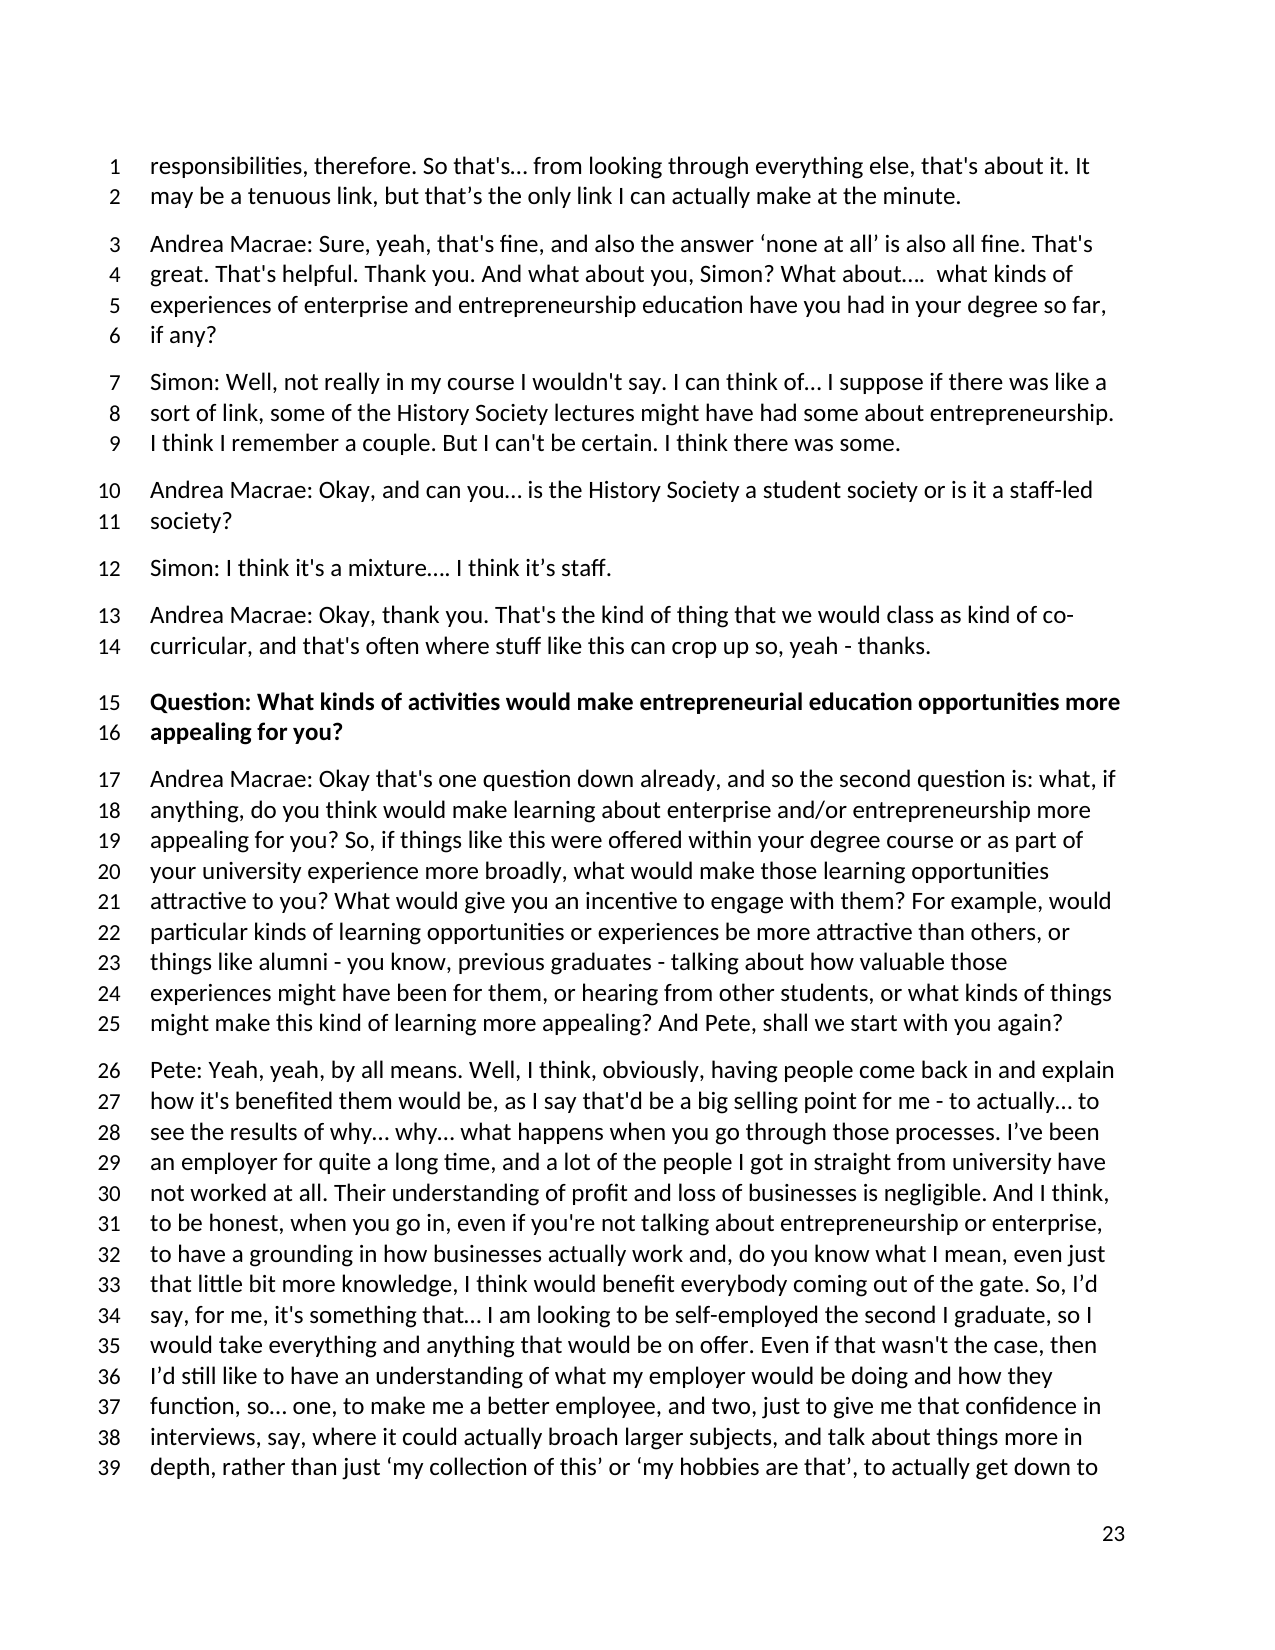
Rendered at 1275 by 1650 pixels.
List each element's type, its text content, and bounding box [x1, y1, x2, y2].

text Simon: Well, not really in my course I wouldn't say. I can think of… I suppose if there was like a sort of link, some of the History Society lectures might have had some about entrepreneurship. I think I remember a couple. But I can't be certain. I think there was some. [150, 366, 1125, 458]
text Andrea Macrae: Sure, yeah, that's fine, and also the answer ‘none at all’ is also all fine. That's great. That's helpful. Thank you. And what about you, Simon? What about…. what kinds of experiences of enterprise and entrepreneurship education have you had in your degree so far, if any? [150, 228, 1125, 350]
text Andrea Macrae: Okay that's one question down already, and so the second question is: what, if anything, do you think would make learning about enterprise and/or entrepreneurship more appealing for you? So, if things like this were offered within your degree course or as part of your university experience more broadly, what would make those learning opportunities attractive to you? What would give you an incentive to engage with them? For example, would particular kinds of learning opportunities or experiences be more attractive than others, or things like alumni - you know, previous graduates - talking about how valuable those experiences might have been for them, or hearing from other students, or what kinds of things might make this kind of learning more appealing? And Pete, shall we start with you again? [150, 763, 1125, 1038]
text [150, 1055, 1125, 1482]
text Simon: I think it's a mixture…. I think it’s staff. [150, 552, 1125, 583]
text Question: What kinds of activities would make entrepreneurial education opportunities more appealing for you? [150, 686, 1125, 747]
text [150, 150, 1125, 211]
text Andrea Macrae: Okay, and can you… is the History Society a student society or is it a staff-led society? [150, 475, 1125, 536]
text Andrea Macrae: Okay, thank you. That's the kind of thing that we would class as kind of co-curricular, and that's often where stuff like this can crop up so, yeah - thanks. [150, 599, 1125, 661]
